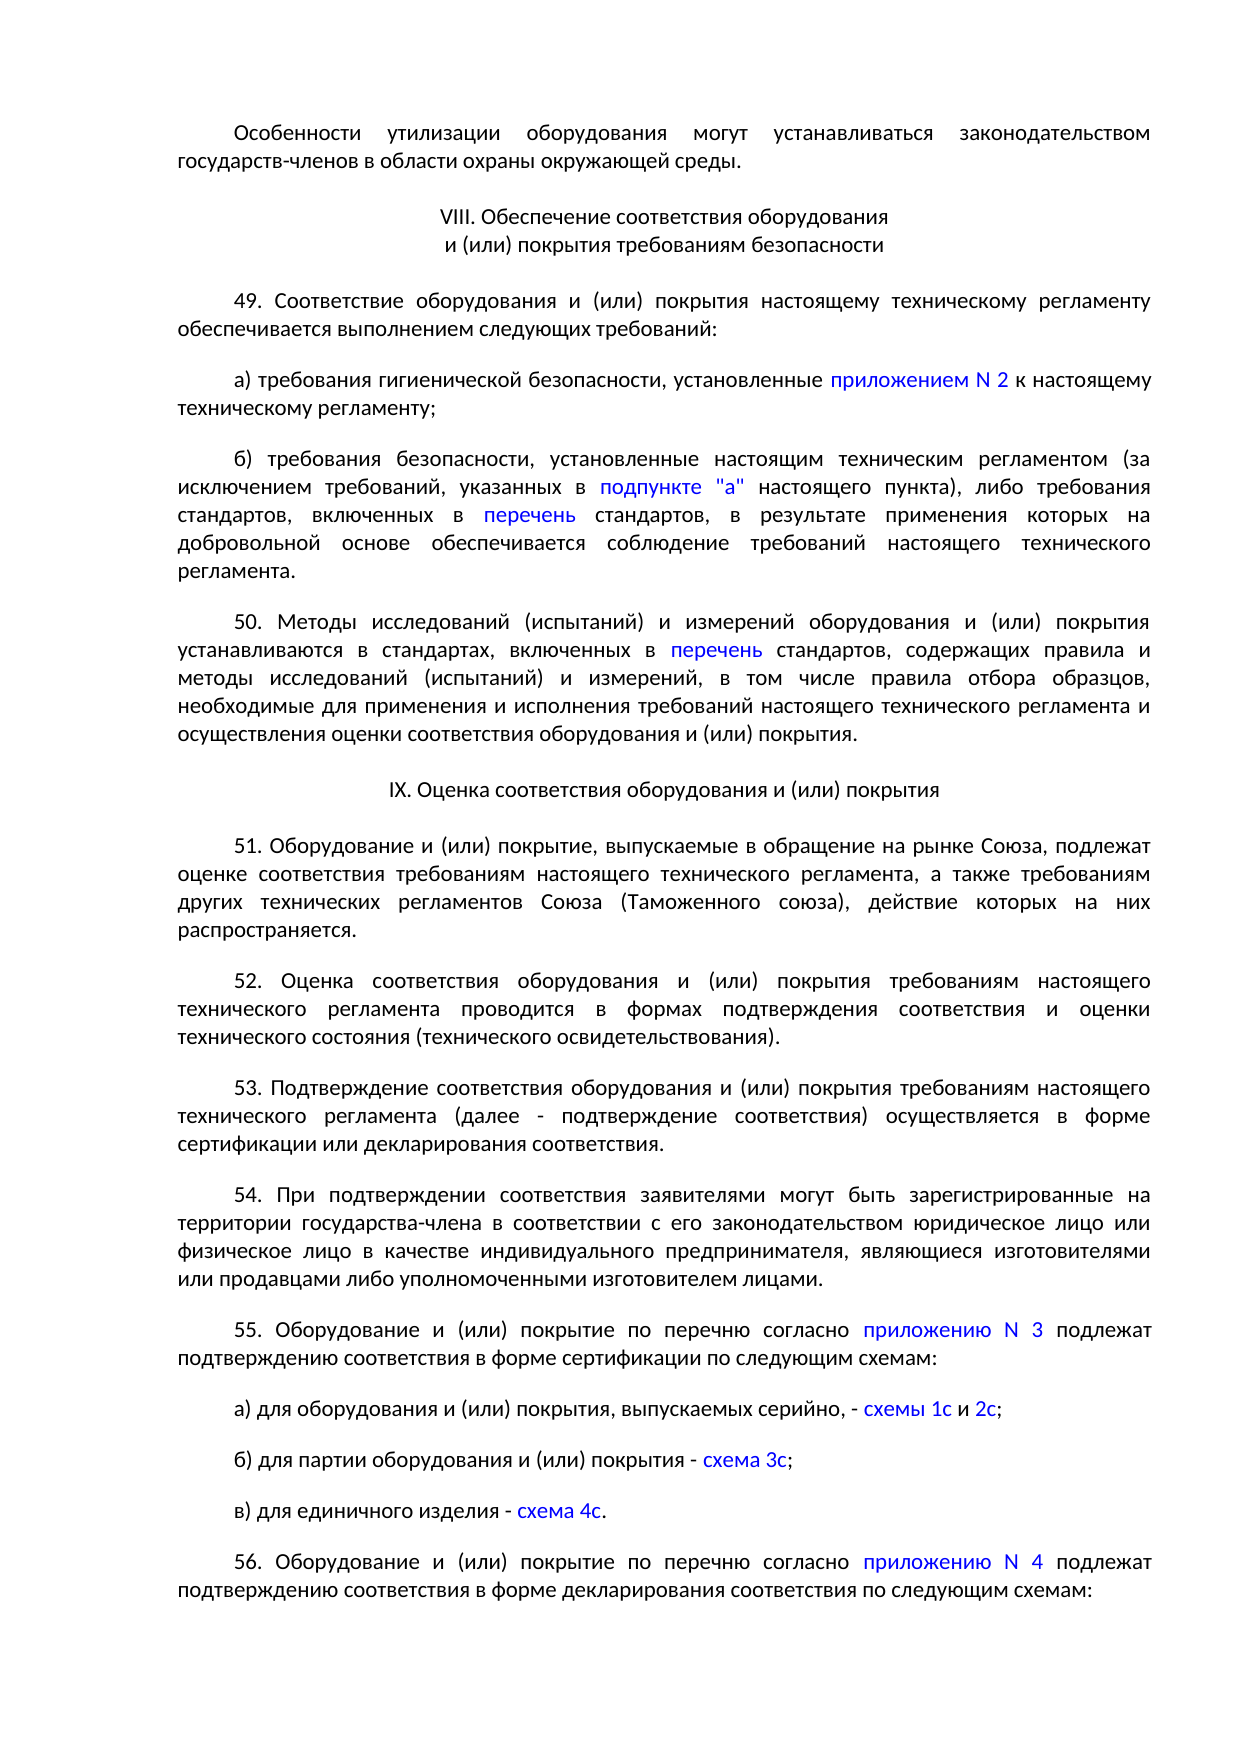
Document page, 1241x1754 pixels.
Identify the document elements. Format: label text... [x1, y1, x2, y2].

text 53. Подтверждение соответствия оборудования и (или) покрытия требованиям настоящего технического регламента (далее - подтверждение соответствия) осуществляется в форме сертификации или декларирования соответствия. [177, 1073, 1152, 1157]
text 56. Оборудование и (или) покрытие по перечню согласно приложению N 4 подлежат подтверждению соответствия в форме декларирования соответствия по следующим схемам: [177, 1547, 1152, 1603]
text IX. Оценка соответствия оборудования и (или) покрытия [177, 775, 1152, 803]
text 51. Оборудование и (или) покрытие, выпускаемые в обращение на рынке Союза, подлежат оценке соответствия требованиям настоящего технического регламента, а также требованиям других технических регламентов Союза (Таможенного союза), действие которых на них распространяется. [177, 831, 1152, 943]
text 50. Методы исследований (испытаний) и измерений оборудования и (или) покрытия устанавливаются в стандартах, включенных в перечень стандартов, содержащих правила и методы исследований (испытаний) и измерений, в том числе правила отбора образцов, необходимые для применения и исполнения требований настоящего технического регламента и осуществления оценки соответствия оборудования и (или) покрытия. [177, 607, 1152, 747]
text б) для партии оборудования и (или) покрытия - схема 3с; [177, 1445, 1152, 1473]
text б) требования безопасности, установленные настоящим техническим регламентом (за исключением требований, указанных в подпункте "а" настоящего пункта), либо требования стандартов, включенных в перечень стандартов, в результате применения которых на добровольной основе обеспечивается соблюдение требований настоящего технического регламента. [177, 444, 1152, 584]
text 49. Соответствие оборудования и (или) покрытия настоящему техническому регламенту обеспечивается выполнением следующих требований: [177, 286, 1152, 342]
text 54. При подтверждении соответствия заявителями могут быть зарегистрированные на территории государства-члена в соответствии с его законодательством юридическое лицо или физическое лицо в качестве индивидуального предпринимателя, являющиеся изготовителями или продавцами либо уполномоченными изготовителем лицами. [177, 1180, 1152, 1292]
text а) требования гигиенической безопасности, установленные приложением N 2 к настоящему техническому регламенту; [177, 365, 1152, 421]
text 55. Оборудование и (или) покрытие по перечню согласно приложению N 3 подлежат подтверждению соответствия в форме сертификации по следующим схемам: [177, 1315, 1152, 1371]
text 52. Оценка соответствия оборудования и (или) покрытия требованиям настоящего технического регламента проводится в формах подтверждения соответствия и оценки технического состояния (технического освидетельствования). [177, 966, 1152, 1050]
text а) для оборудования и (или) покрытия, выпускаемых серийно, - схемы 1с и 2с; [177, 1394, 1152, 1422]
text VIII. Обеспечение соответствия оборудования [177, 202, 1152, 230]
text Особенности утилизации оборудования могут устанавливаться законодательством государств-членов в области охраны окружающей среды. [177, 118, 1152, 174]
text и (или) покрытия требованиям безопасности [177, 230, 1152, 258]
text в) для единичного изделия - схема 4с. [177, 1496, 1152, 1524]
